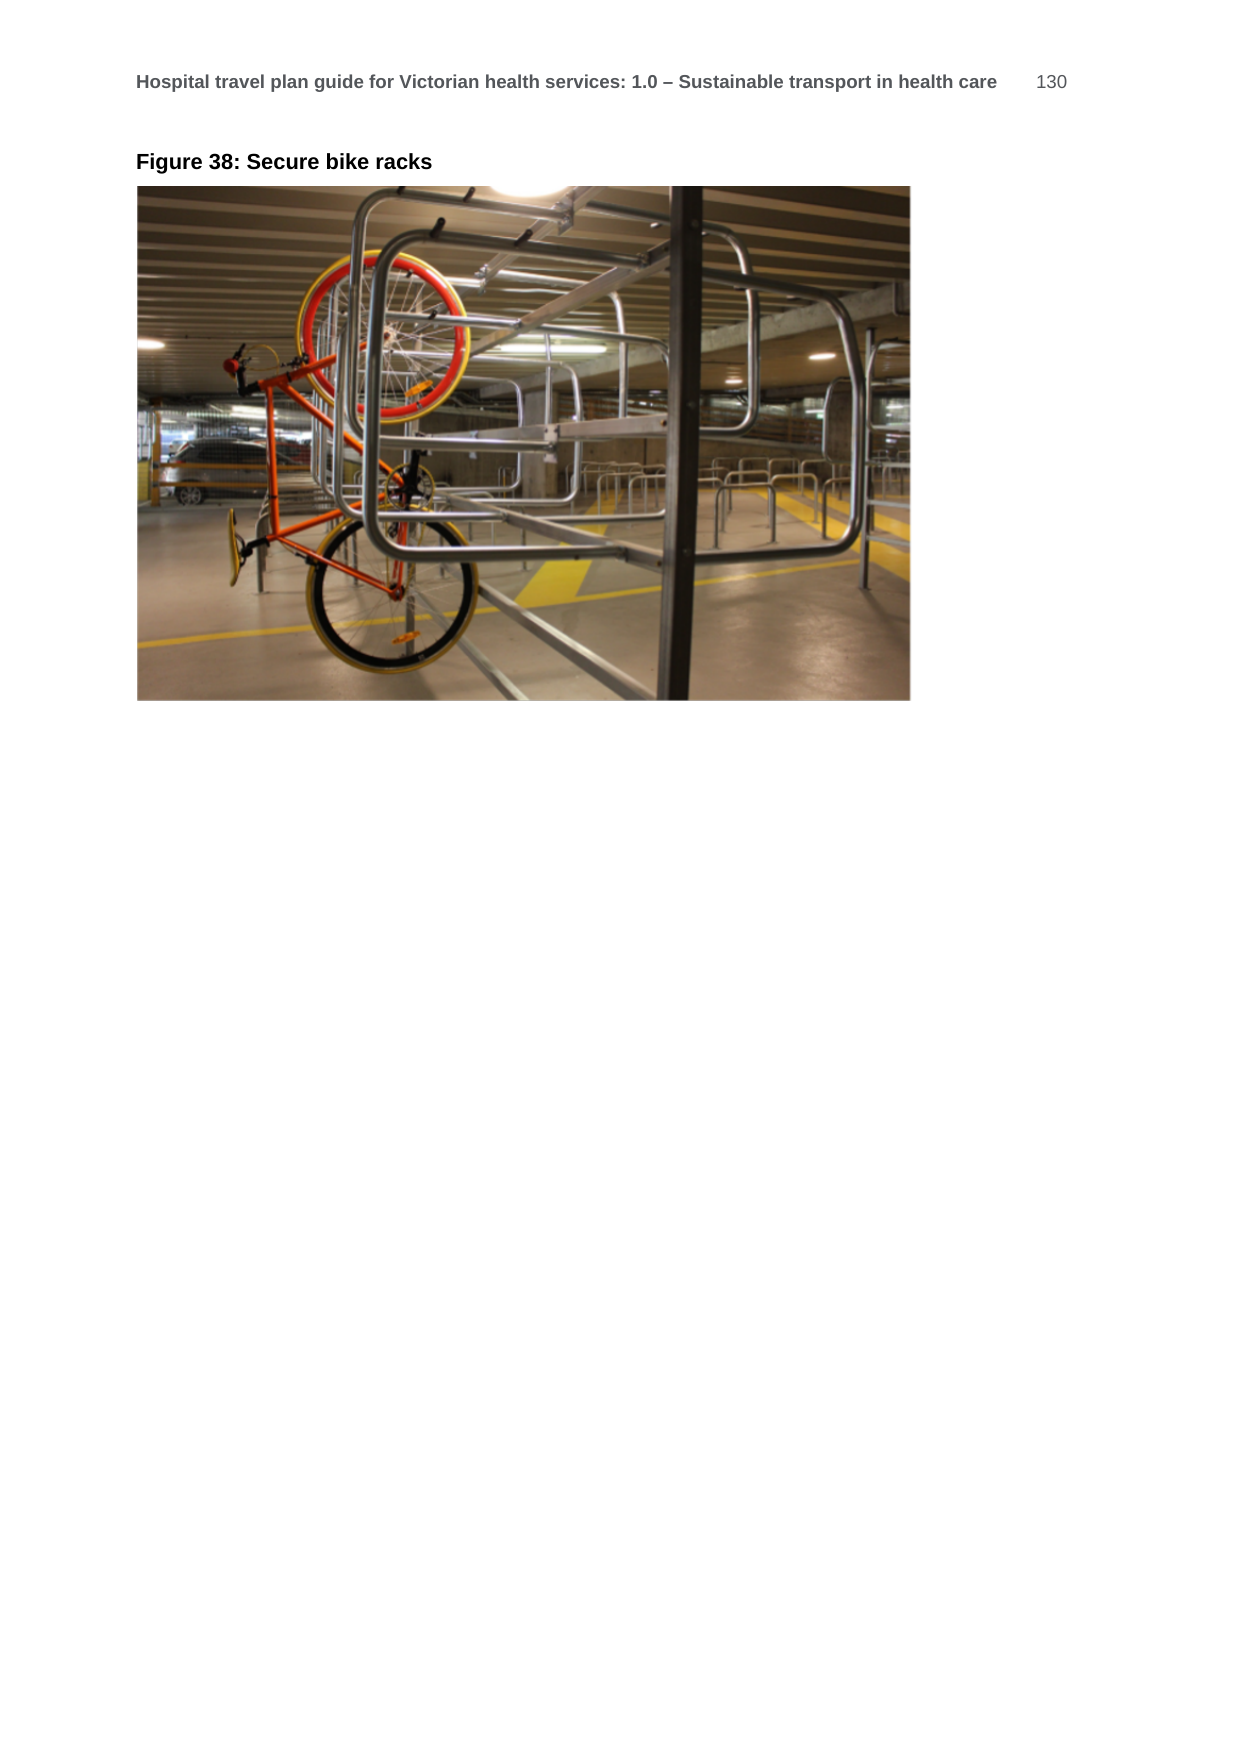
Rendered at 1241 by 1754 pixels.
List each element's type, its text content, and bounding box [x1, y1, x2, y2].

picture [135, 186, 915, 705]
text Figure 38: Secure bike racks [136, 148, 1104, 174]
